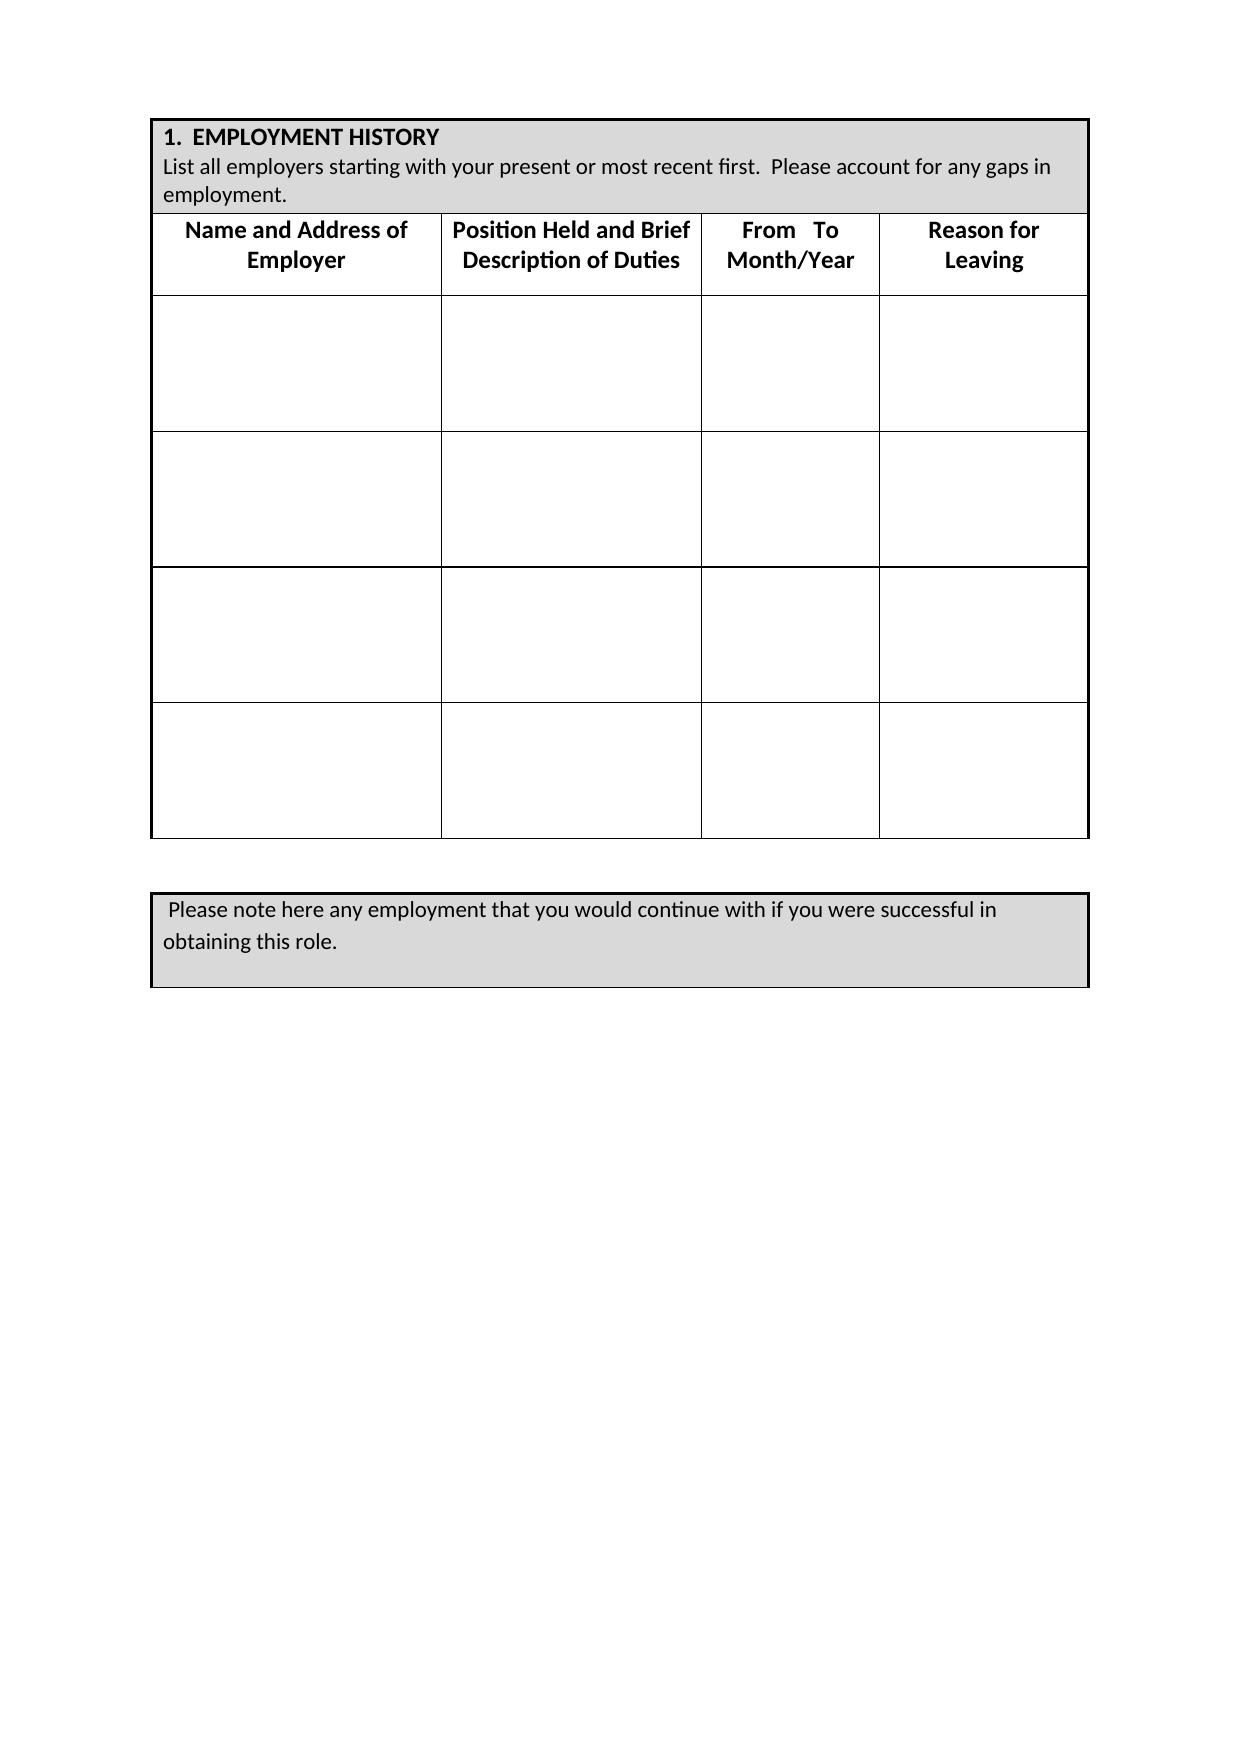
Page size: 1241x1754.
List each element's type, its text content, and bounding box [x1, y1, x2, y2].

table_cell Reason for Leaving [880, 214, 1087, 295]
table_cell [153, 296, 441, 431]
table_header Please note here any employment that you would continue with if you were successful in obtaining this role. [153, 895, 1087, 987]
table_cell [702, 432, 879, 566]
table_cell [153, 432, 441, 566]
table_cell [880, 432, 1087, 566]
table_header EMPLOYMENT HISTORY List all employers starting with your present or most recent first. Please account for any gaps in employment. [153, 121, 1087, 213]
table_cell From To Month/Year [702, 214, 879, 295]
table_cell [702, 568, 879, 702]
table_cell [442, 703, 701, 838]
table_cell [880, 296, 1087, 431]
table_cell [153, 568, 441, 702]
table_cell [442, 296, 701, 431]
table_cell [442, 432, 701, 566]
table_cell [880, 703, 1087, 838]
table_cell Name and Address of Employer [153, 214, 441, 295]
table_cell [442, 568, 701, 702]
table_cell [702, 296, 879, 431]
table_cell [880, 568, 1087, 702]
table_cell Position Held and Brief Description of Duties [442, 214, 701, 295]
table_cell [702, 703, 879, 838]
table_cell [153, 703, 441, 838]
